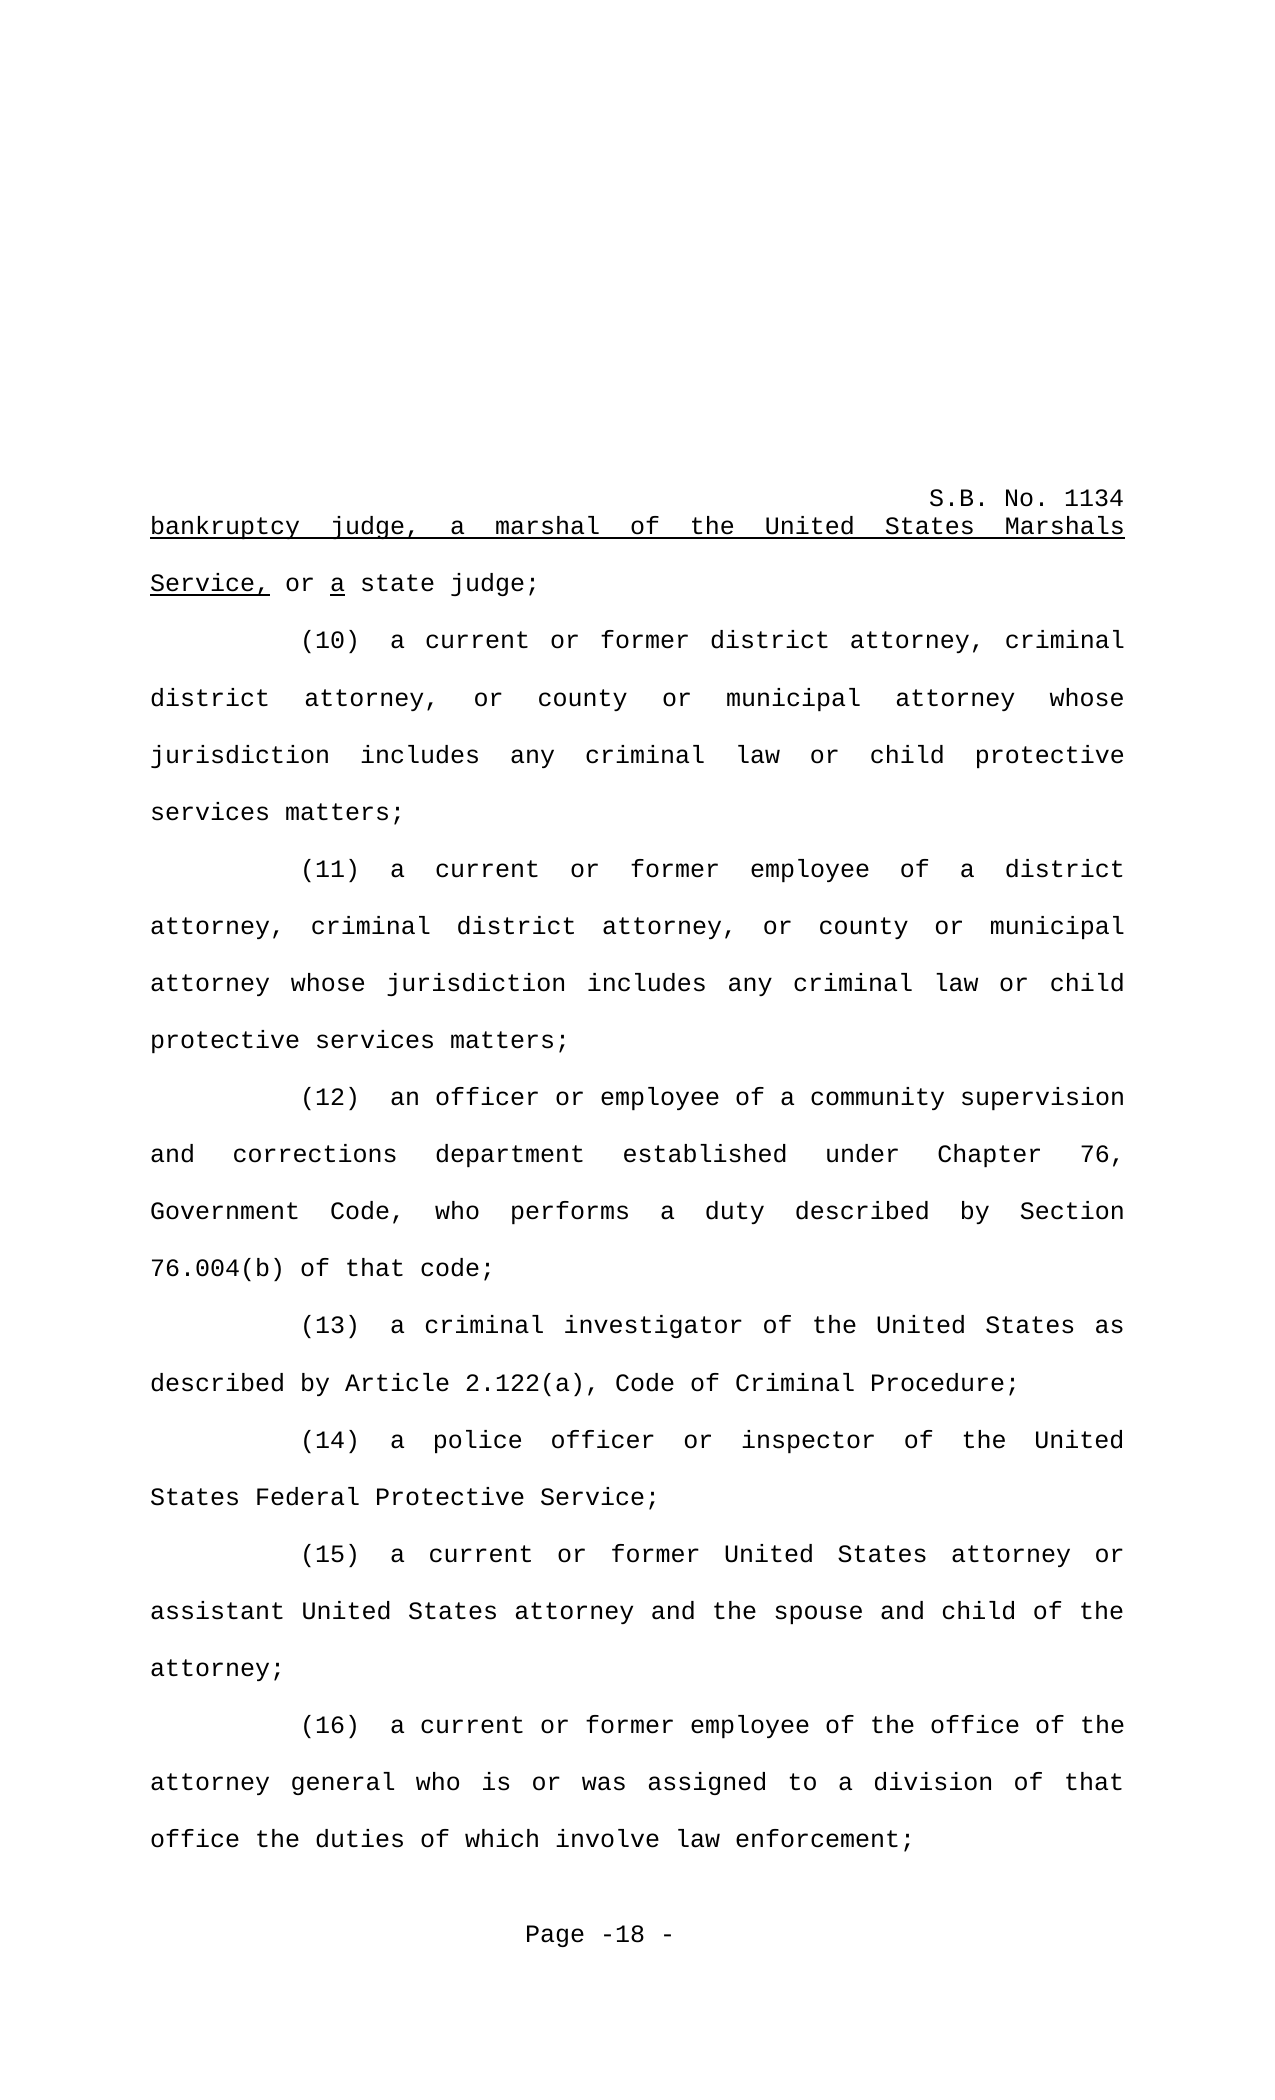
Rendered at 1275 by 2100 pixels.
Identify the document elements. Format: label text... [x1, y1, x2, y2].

text (11) a current or former employee of a district attorney, criminal district attorney, or county or municipal attorney whose jurisdiction includes any criminal law or child protective services matters; [150, 856, 1125, 1056]
text (16) a current or former employee of the office of the attorney general who is or was assigned to a division of that office the duties of which involve law enforcement; [150, 1712, 1125, 1855]
text (13) a criminal investigator of the United States as described by Article 2.122(a), Code of Criminal Procedure; [150, 1313, 1125, 1398]
text (15) a current or former United States attorney or assistant United States attorney and the spouse and child of the attorney; [150, 1541, 1125, 1684]
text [150, 514, 1125, 537]
text (12) an officer or employee of a community supervision and corrections department established under Chapter 76, Government Code, who performs a duty described by Section 76.004(b) of that code; [150, 1084, 1125, 1284]
text (10) a current or former district attorney, criminal district attorney, or county or municipal attorney whose jurisdiction includes any criminal law or child protective services matters; [150, 628, 1125, 828]
text (14) a police officer or inspector of the United States Federal Protective Service; [150, 1427, 1125, 1513]
